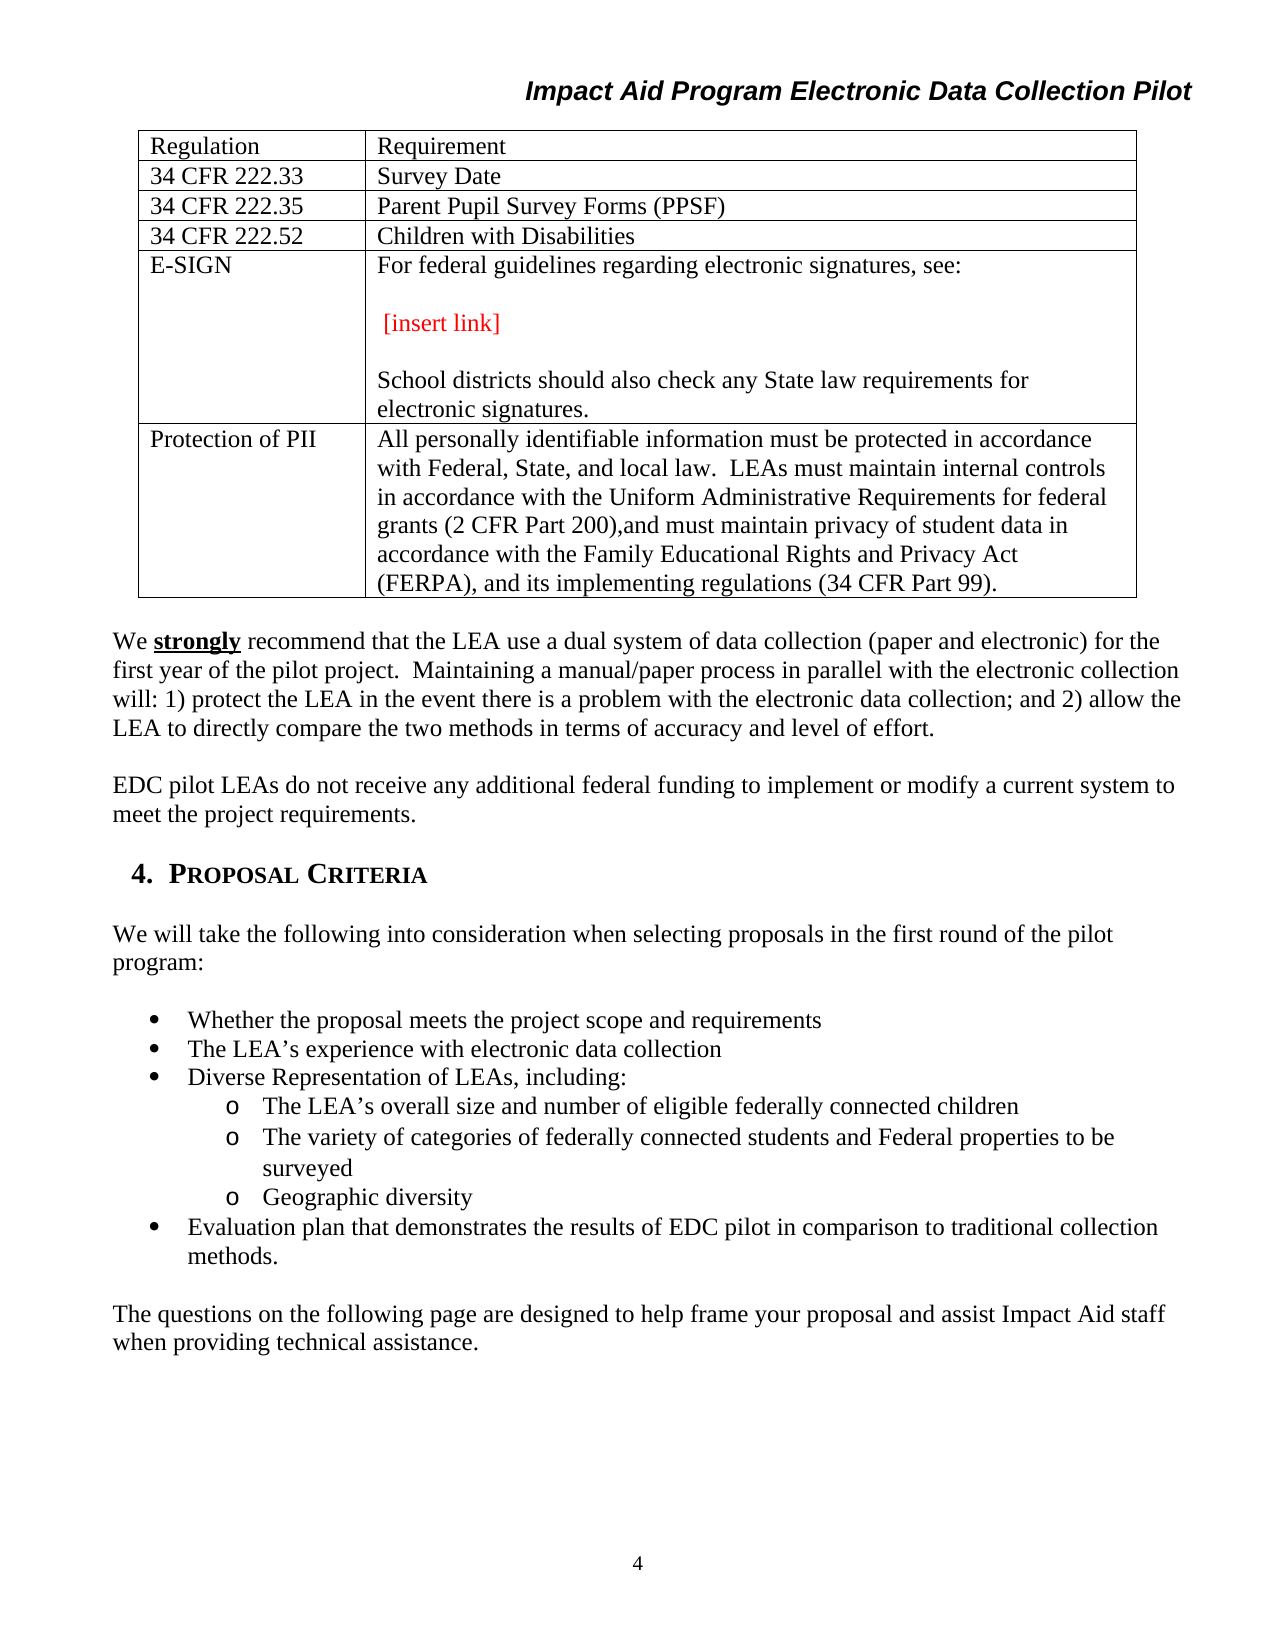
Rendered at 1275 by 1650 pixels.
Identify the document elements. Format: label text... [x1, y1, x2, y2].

table_cell Protection of PII [139, 424, 365, 597]
list The variety of categories of federally connected students and Federal properties to be surveyed [225, 1122, 1200, 1182]
list The LEA’s overall size and number of eligible federally connected children [225, 1091, 1200, 1122]
text The questions on the following page are designed to help frame your proposal and assist Impact Aid staff when providing technical assistance. [112, 1299, 1200, 1356]
list Geographic diversity [225, 1182, 1200, 1212]
subtitle Proposal Criteria [131, 856, 1200, 890]
table_cell E-SIGN [139, 251, 365, 423]
text EDC pilot LEAs do not receive any additional federal funding to implement or modify a current system to meet the project requirements. [112, 770, 1200, 828]
table_cell 34 CFR 222.52 [139, 221, 365, 249]
table_cell For federal guidelines regarding electronic signatures, see: [insert link] School districts should also check any State law requirements for electronic signatures. [366, 251, 1136, 423]
text We strongly recommend that the LEA use a dual system of data collection (paper and electronic) for the first year of the pilot project. Maintaining a manual/paper process in parallel with the electronic collection will: 1) protect the LEA in the event there is a problem with the electronic data collection; and 2) allow the LEA to directly compare the two methods in terms of accuracy and level of effort. [112, 626, 1200, 741]
table_cell Parent Pupil Survey Forms (PPSF) [366, 191, 1136, 220]
list The LEA’s experience with electronic data collection [150, 1034, 1200, 1062]
list Diverse Representation of LEAs, including: [150, 1062, 1200, 1091]
table_cell Children with Disabilities [366, 221, 1136, 249]
table_cell All personally identifiable information must be protected in accordance with Federal, State, and local law. LEAs must maintain internal controls in accordance with the Uniform Administrative Requirements for federal grants (2 CFR Part 200),and must maintain privacy of student data in accordance with the Family Educational Rights and Privacy Act (FERPA), and its implementing regulations (34 CFR Part 99). [366, 424, 1136, 597]
table_cell 34 CFR 222.33 [139, 161, 365, 190]
table_cell 34 CFR 222.35 [139, 191, 365, 220]
text We will take the following into consideration when selecting proposals in the first round of the pilot program: [112, 919, 1200, 976]
list Whether the proposal meets the project scope and requirements [150, 1005, 1200, 1034]
table_cell Survey Date [366, 161, 1136, 190]
table_header Requirement [366, 131, 1136, 160]
table_header Regulation [139, 131, 365, 160]
list Evaluation plan that demonstrates the results of EDC pilot in comparison to traditional collection methods. [150, 1212, 1200, 1270]
